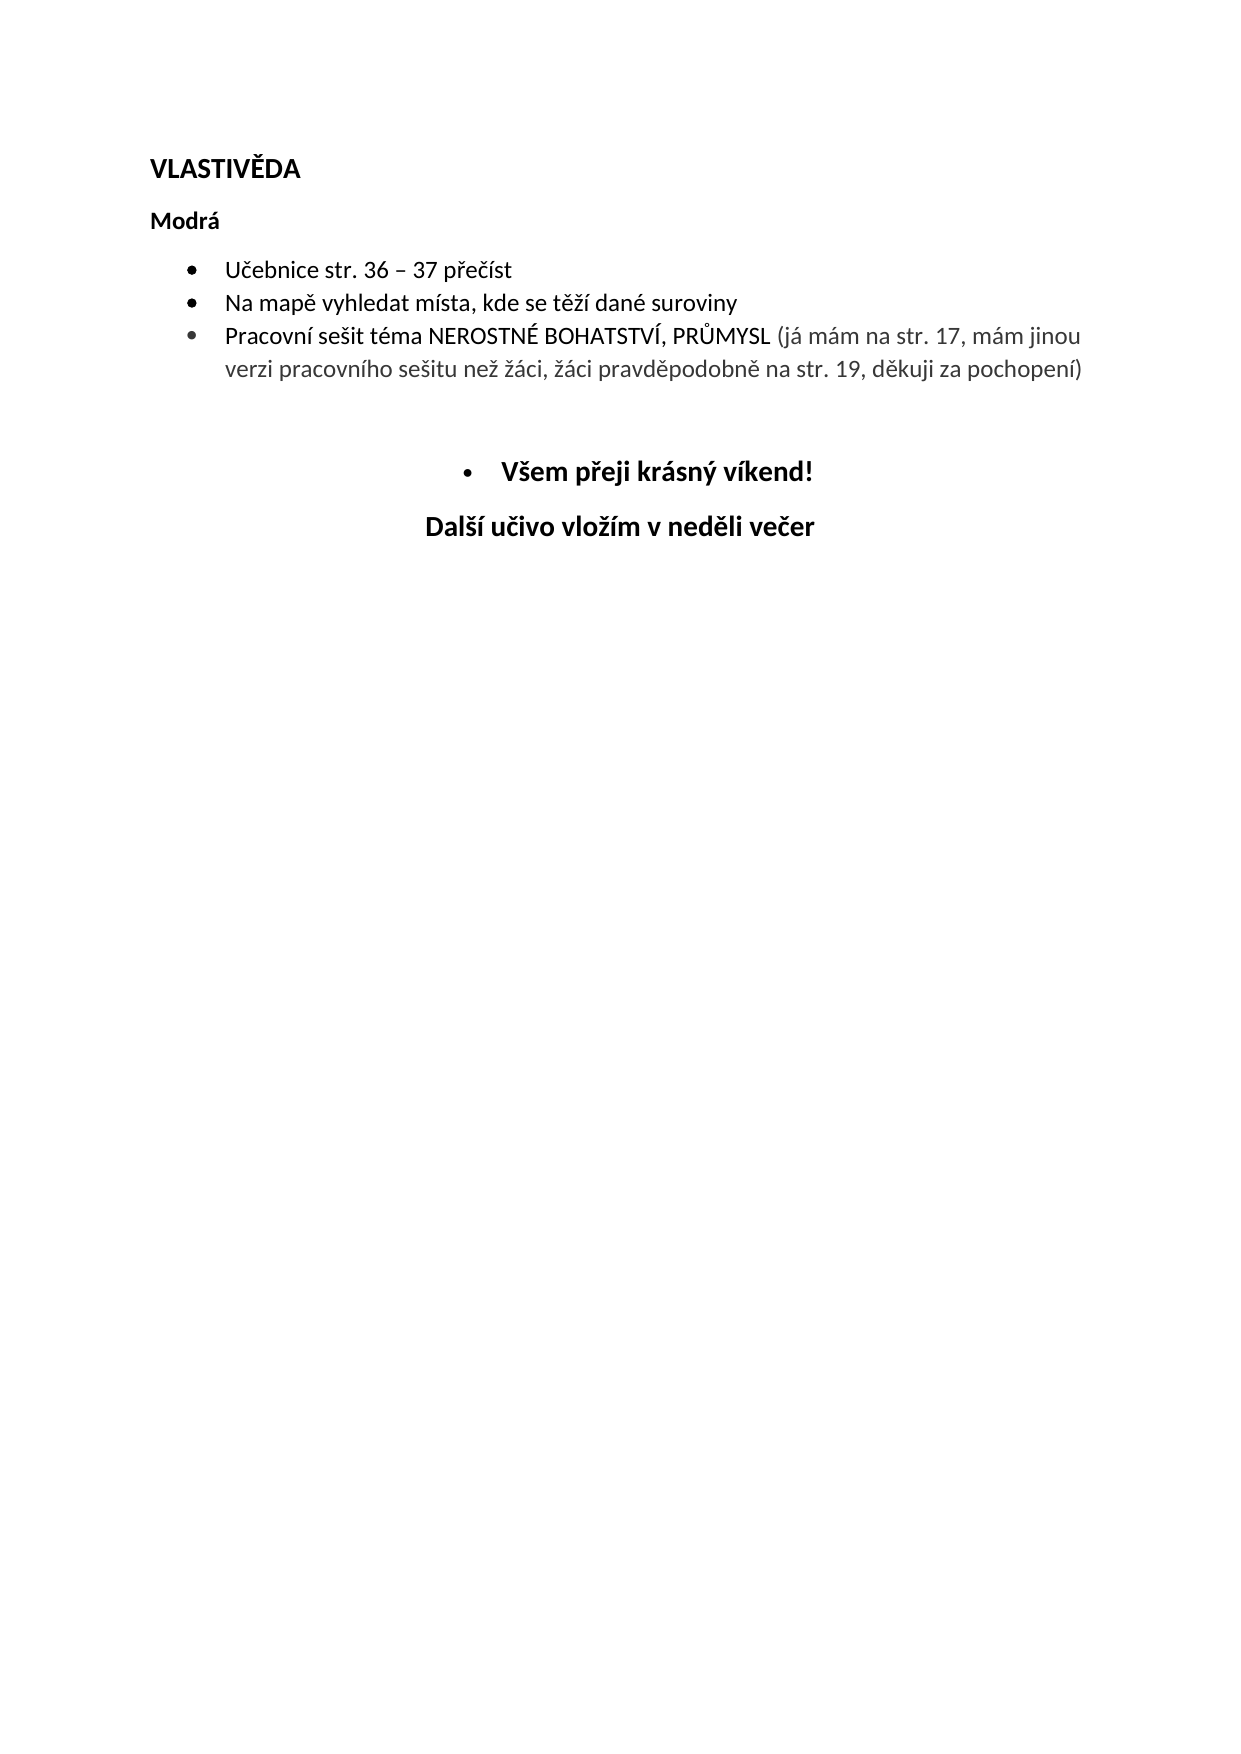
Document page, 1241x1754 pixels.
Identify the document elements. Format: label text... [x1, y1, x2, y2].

text Modrá [150, 205, 1090, 236]
list Na mapě vyhledat místa, kde se těží dané suroviny [187, 288, 1090, 318]
list Učebnice str. 36 – 37 přečíst [187, 255, 1090, 285]
list Pracovní sešit téma NEROSTNÉ BOHATSTVÍ, PRŮMYSL (já mám na str. 17, mám jinou verzi pracovního sešitu než žáci, žáci pravděpodobně na str. 19, děkuji za pochopení) [187, 321, 1090, 384]
text Další učivo vložím v neděli večer [150, 508, 1090, 543]
list Všem přeji krásný víkend! [187, 453, 1090, 488]
text VLASTIVĚDA [150, 150, 1090, 186]
